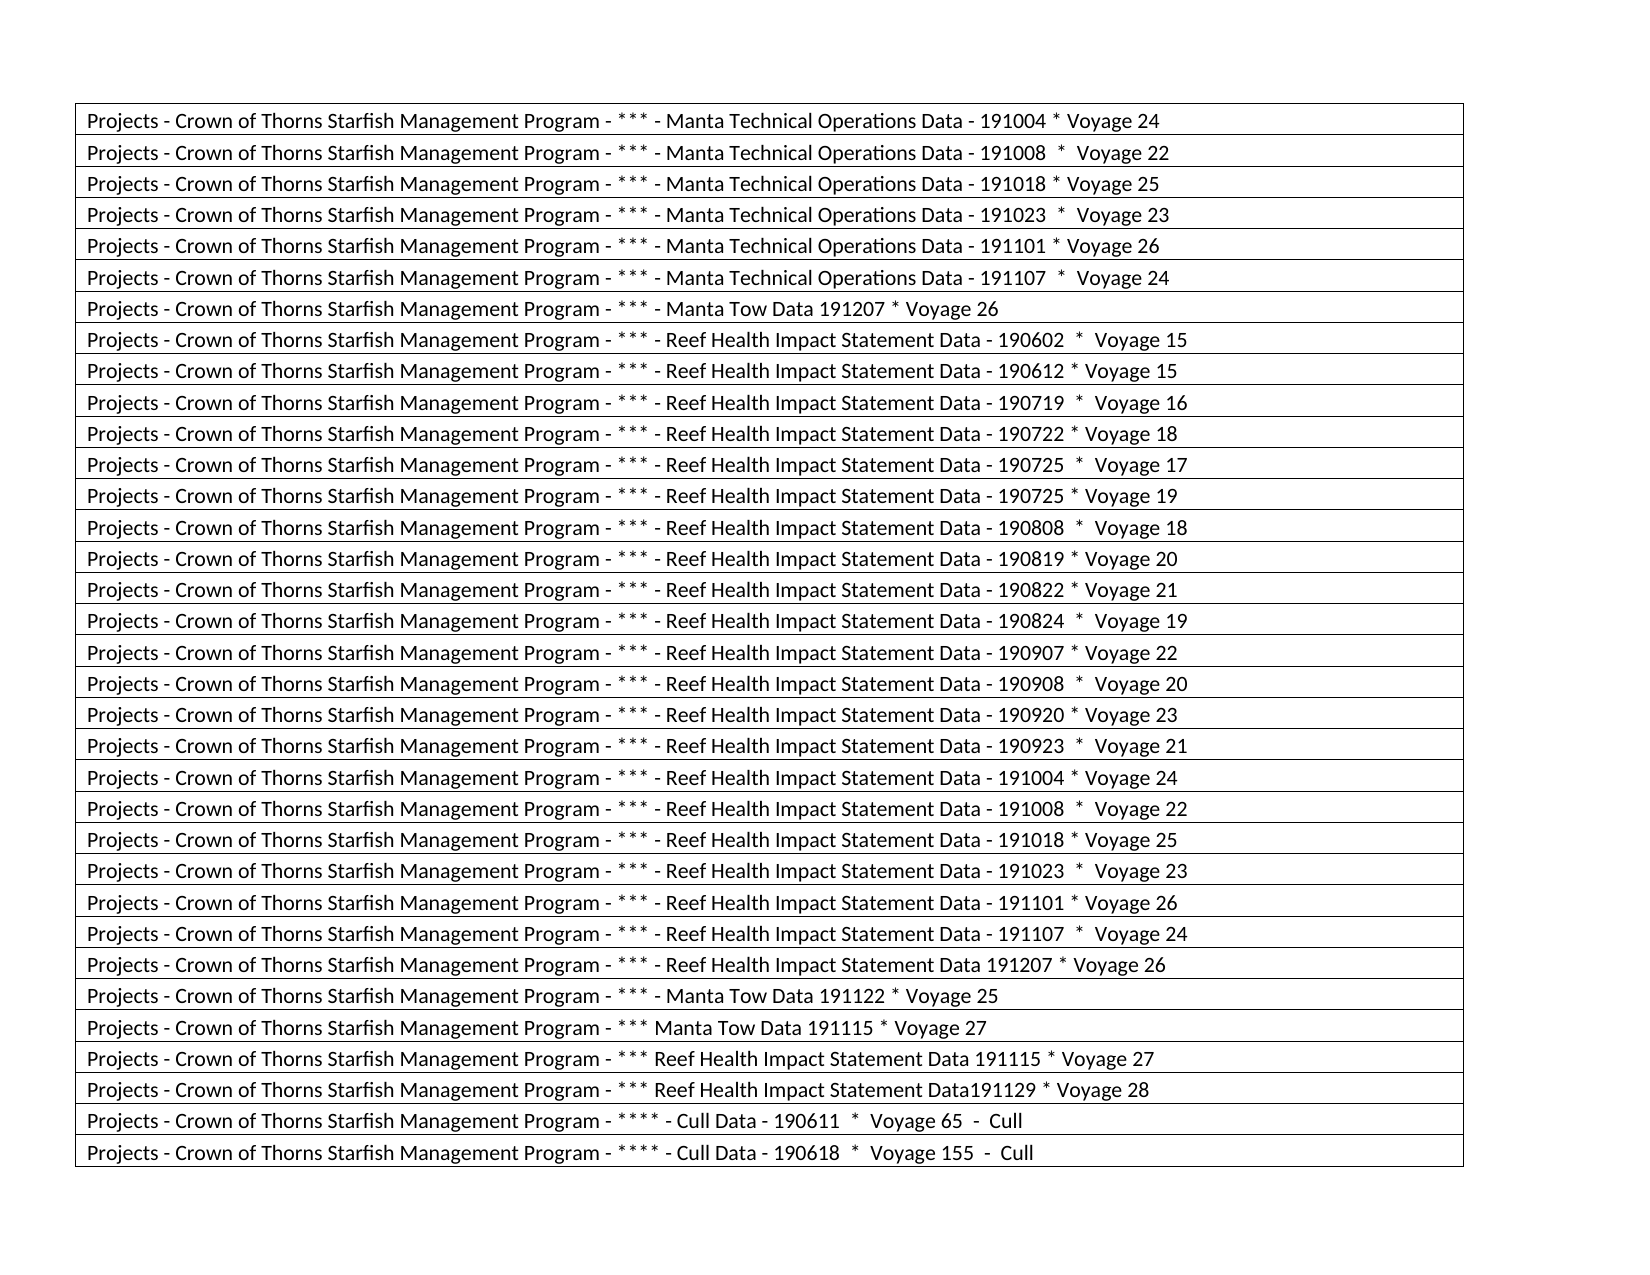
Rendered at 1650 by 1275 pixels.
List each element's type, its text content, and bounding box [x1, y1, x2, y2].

table_cell Projects - Crown of Thorns Starfish Management Program - *** - Reef Health Impact Statement Data - 190822 * Voyage 21 [76, 573, 1463, 603]
table_cell Projects - Crown of Thorns Starfish Management Program - *** - Reef Health Impact Statement Data - 190719 * Voyage 16 [76, 385, 1463, 416]
table_cell Projects - Crown of Thorns Starfish Management Program - *** - Reef Health Impact Statement Data 191207 * Voyage 26 [76, 948, 1463, 978]
table_cell Projects - Crown of Thorns Starfish Management Program - *** - Reef Health Impact Statement Data - 191004 * Voyage 24 [76, 760, 1463, 791]
table_cell Projects - Crown of Thorns Starfish Management Program - *** - Reef Health Impact Statement Data - 190602 * Voyage 15 [76, 323, 1463, 353]
table_cell Projects - Crown of Thorns Starfish Management Program - *** - Manta Tow Data 191122 * Voyage 25 [76, 979, 1463, 1009]
table_cell Projects - Crown of Thorns Starfish Management Program - *** - Reef Health Impact Statement Data - 190612 * Voyage 15 [76, 354, 1463, 384]
table_cell Projects - Crown of Thorns Starfish Management Program - **** - Cull Data - 190611 * Voyage 65 - Cull [76, 1104, 1463, 1134]
table_cell Projects - Crown of Thorns Starfish Management Program - *** - Reef Health Impact Statement Data - 191101 * Voyage 26 [76, 885, 1463, 916]
table_cell Projects - Crown of Thorns Starfish Management Program - *** - Reef Health Impact Statement Data - 190908 * Voyage 20 [76, 667, 1463, 697]
table_cell Projects - Crown of Thorns Starfish Management Program - *** - Manta Technical Operations Data - 191023 * Voyage 23 [76, 198, 1463, 228]
table_cell Projects - Crown of Thorns Starfish Management Program - *** - Reef Health Impact Statement Data - 190920 * Voyage 23 [76, 698, 1463, 728]
table_cell Projects - Crown of Thorns Starfish Management Program - *** - Reef Health Impact Statement Data - 191107 * Voyage 24 [76, 917, 1463, 947]
table_cell Projects - Crown of Thorns Starfish Management Program - *** - Manta Technical Operations Data - 191004 * Voyage 24 [76, 104, 1463, 134]
table_cell Projects - Crown of Thorns Starfish Management Program - *** - Reef Health Impact Statement Data - 190725 * Voyage 17 [76, 448, 1463, 478]
table_cell Projects - Crown of Thorns Starfish Management Program - *** - Reef Health Impact Statement Data - 190824 * Voyage 19 [76, 604, 1463, 634]
table_cell Projects - Crown of Thorns Starfish Management Program - *** - Manta Technical Operations Data - 191018 * Voyage 25 [76, 167, 1463, 197]
table_cell Projects - Crown of Thorns Starfish Management Program - *** - Manta Tow Data 191207 * Voyage 26 [76, 292, 1463, 322]
table_cell Projects - Crown of Thorns Starfish Management Program - *** - Reef Health Impact Statement Data - 191023 * Voyage 23 [76, 854, 1463, 884]
table_cell Projects - Crown of Thorns Starfish Management Program - *** - Manta Technical Operations Data - 191107 * Voyage 24 [76, 260, 1463, 291]
table_cell Projects - Crown of Thorns Starfish Management Program - *** - Reef Health Impact Statement Data - 190722 * Voyage 18 [76, 417, 1463, 447]
table_cell Projects - Crown of Thorns Starfish Management Program - *** Reef Health Impact Statement Data 191115 * Voyage 27 [76, 1042, 1463, 1072]
table_cell Projects - Crown of Thorns Starfish Management Program - *** - Reef Health Impact Statement Data - 190808 * Voyage 18 [76, 510, 1463, 541]
table_cell Projects - Crown of Thorns Starfish Management Program - *** Reef Health Impact Statement Data191129 * Voyage 28 [76, 1073, 1463, 1103]
table_cell Projects - Crown of Thorns Starfish Management Program - *** - Manta Technical Operations Data - 191101 * Voyage 26 [76, 229, 1463, 259]
table_cell Projects - Crown of Thorns Starfish Management Program - *** - Reef Health Impact Statement Data - 191008 * Voyage 22 [76, 792, 1463, 822]
table_cell Projects - Crown of Thorns Starfish Management Program - **** - Cull Data - 190618 * Voyage 155 - Cull [76, 1135, 1463, 1166]
table_cell Projects - Crown of Thorns Starfish Management Program - *** - Reef Health Impact Statement Data - 190923 * Voyage 21 [76, 729, 1463, 759]
table_cell Projects - Crown of Thorns Starfish Management Program - *** Manta Tow Data 191115 * Voyage 27 [76, 1010, 1463, 1041]
table_cell Projects - Crown of Thorns Starfish Management Program - *** - Reef Health Impact Statement Data - 190725 * Voyage 19 [76, 479, 1463, 509]
table_cell Projects - Crown of Thorns Starfish Management Program - *** - Reef Health Impact Statement Data - 191018 * Voyage 25 [76, 823, 1463, 853]
table_cell Projects - Crown of Thorns Starfish Management Program - *** - Manta Technical Operations Data - 191008 * Voyage 22 [76, 135, 1463, 166]
table_cell Projects - Crown of Thorns Starfish Management Program - *** - Reef Health Impact Statement Data - 190907 * Voyage 22 [76, 635, 1463, 666]
table_cell Projects - Crown of Thorns Starfish Management Program - *** - Reef Health Impact Statement Data - 190819 * Voyage 20 [76, 542, 1463, 572]
